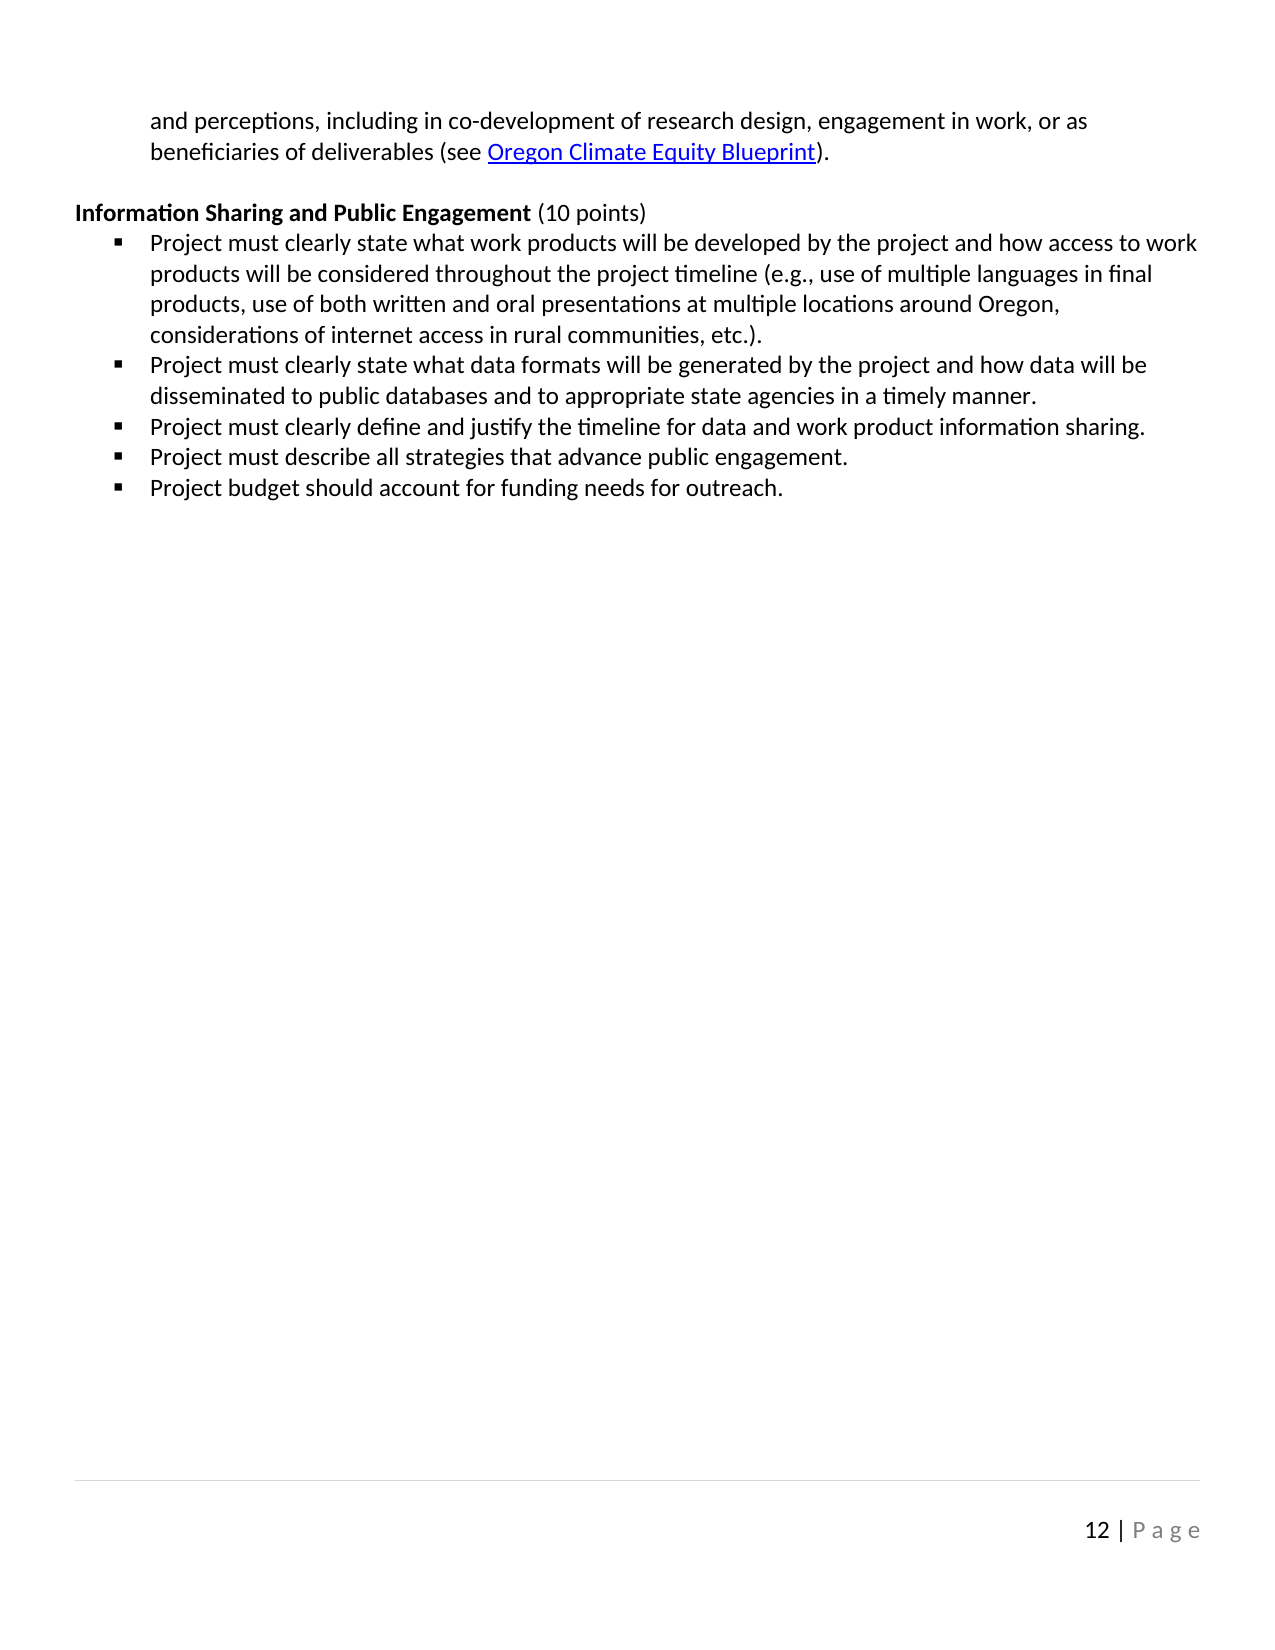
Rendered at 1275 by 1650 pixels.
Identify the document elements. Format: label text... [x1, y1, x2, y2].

list Project must clearly define and justify the timeline for data and work product information sharing. [112, 411, 1200, 441]
list Project must clearly state what data formats will be generated by the project and how data will be disseminated to public databases and to appropriate state agencies in a timely manner. [112, 350, 1200, 411]
text Information Sharing and Public Engagement (10 points) [75, 197, 1200, 228]
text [150, 106, 1200, 167]
list Project must describe all strategies that advance public engagement. [112, 441, 1200, 472]
list Project budget should account for funding needs for outreach. [112, 472, 1200, 502]
list Project must clearly state what work products will be developed by the project and how access to work products will be considered throughout the project timeline (e.g., use of multiple languages in final products, use of both written and oral presentations at multiple locations around Oregon, considerations of internet access in rural communities, etc.). [112, 228, 1200, 350]
